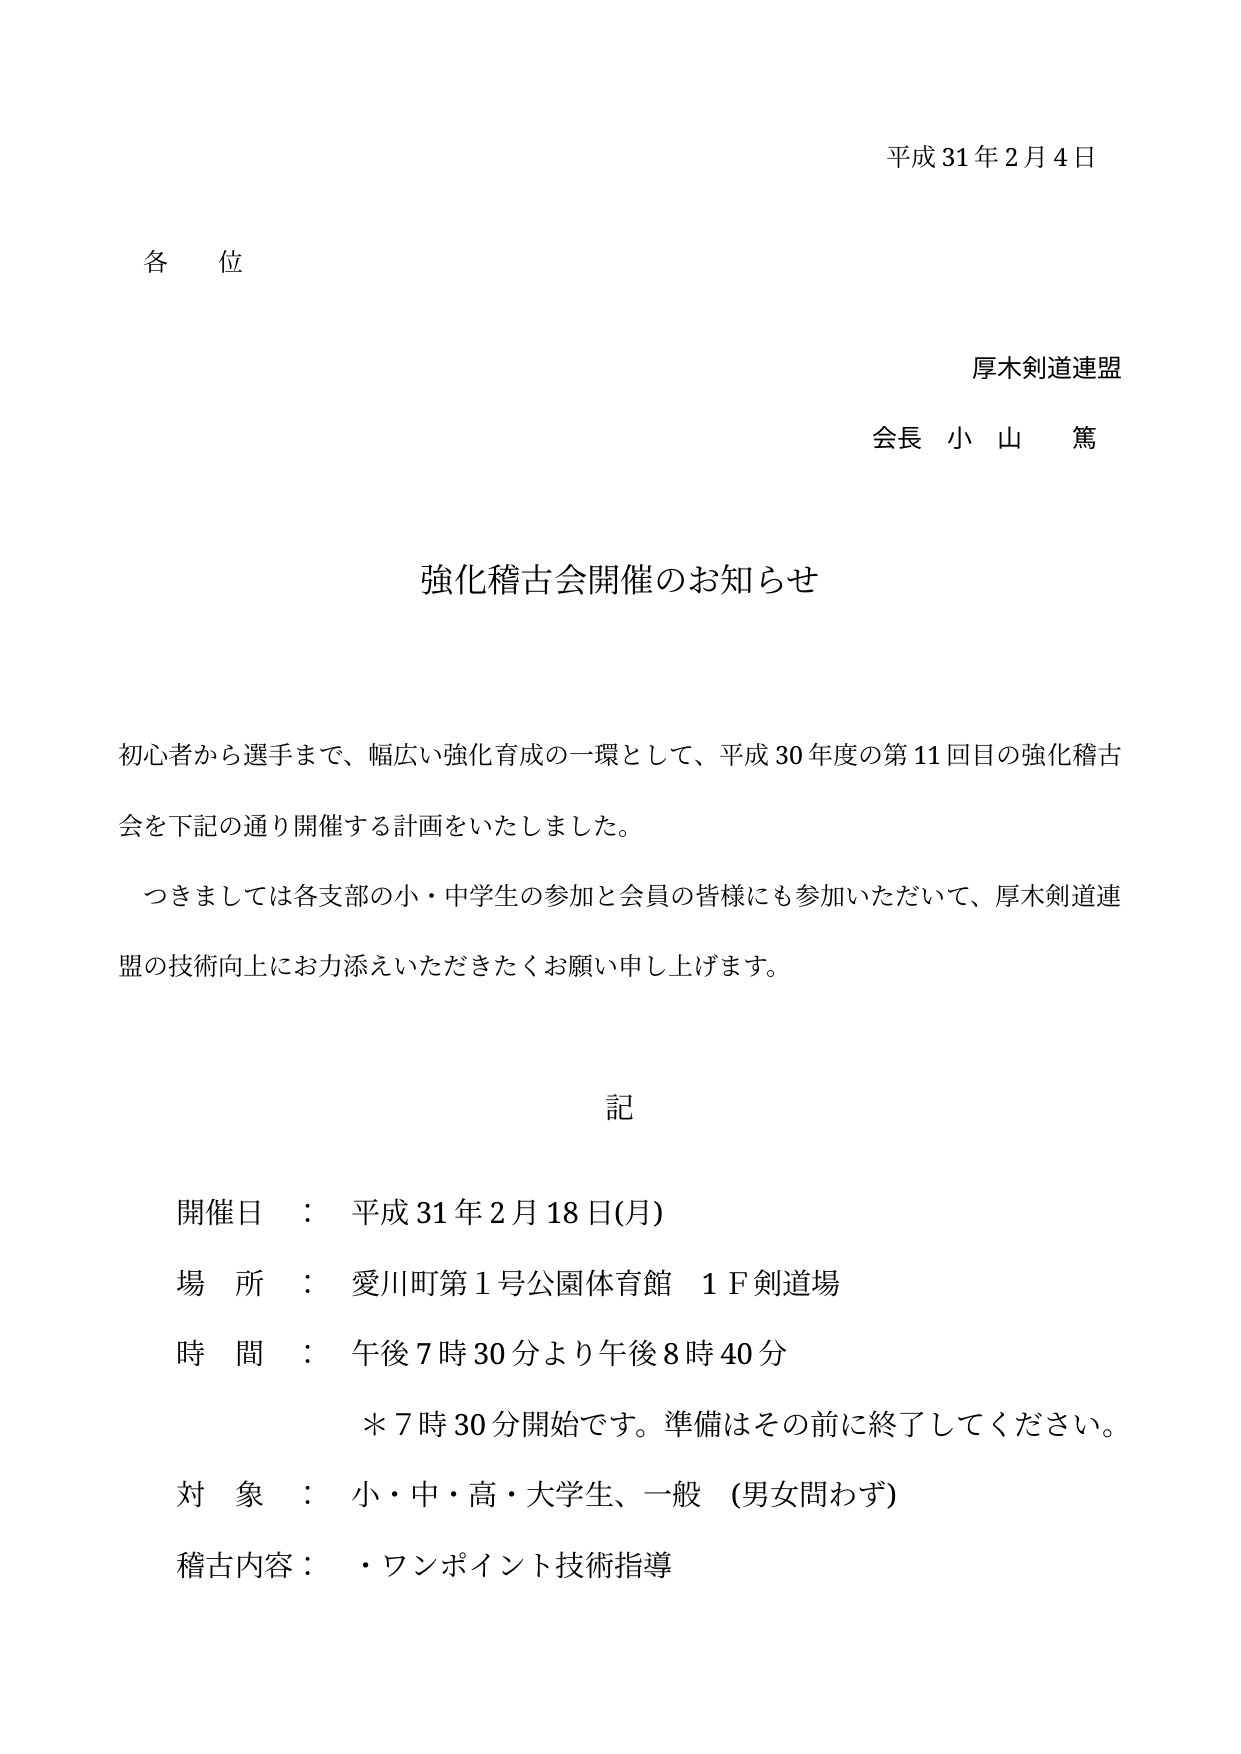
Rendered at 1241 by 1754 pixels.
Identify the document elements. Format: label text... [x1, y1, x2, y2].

text 厚木剣道連盟 [118, 331, 1122, 402]
text 平成31年2月4日 [118, 120, 1097, 190]
subtitle 記 [118, 1071, 1122, 1141]
text 初心者から選手まで、幅広い強化育成の一環として、平成30年度の第11回目の強化稽古会を下記の通り開催する計画をいたしました。 [118, 718, 1122, 859]
text 開催日 ： 平成31年2月18日(月) [118, 1176, 1122, 1247]
text 会長 小 山 篤 [118, 402, 1097, 472]
text ＊７時30分開始です。準備はその前に終了してください。 [185, 1387, 1122, 1458]
text つきましては各支部の小・中学生の参加と会員の皆様にも参加いただいて、厚木剣道連盟の技術向上にお力添えいただきたくお願い申し上げます。 [118, 859, 1122, 1000]
text 時 間 ： 午後7時30分より午後8時40分 [118, 1317, 1122, 1387]
text 強化稽古会開催のお知らせ [118, 542, 1122, 613]
text 稽古内容： ・ワンポイント技術指導 [118, 1528, 1122, 1599]
text 各 位 [118, 226, 1122, 296]
text 対 象 ： 小・中・高・大学生、一般 (男女問わず) [118, 1458, 1122, 1528]
text 場 所 ： 愛川町第１号公園体育館 1Ｆ剣道場 [118, 1247, 1122, 1317]
